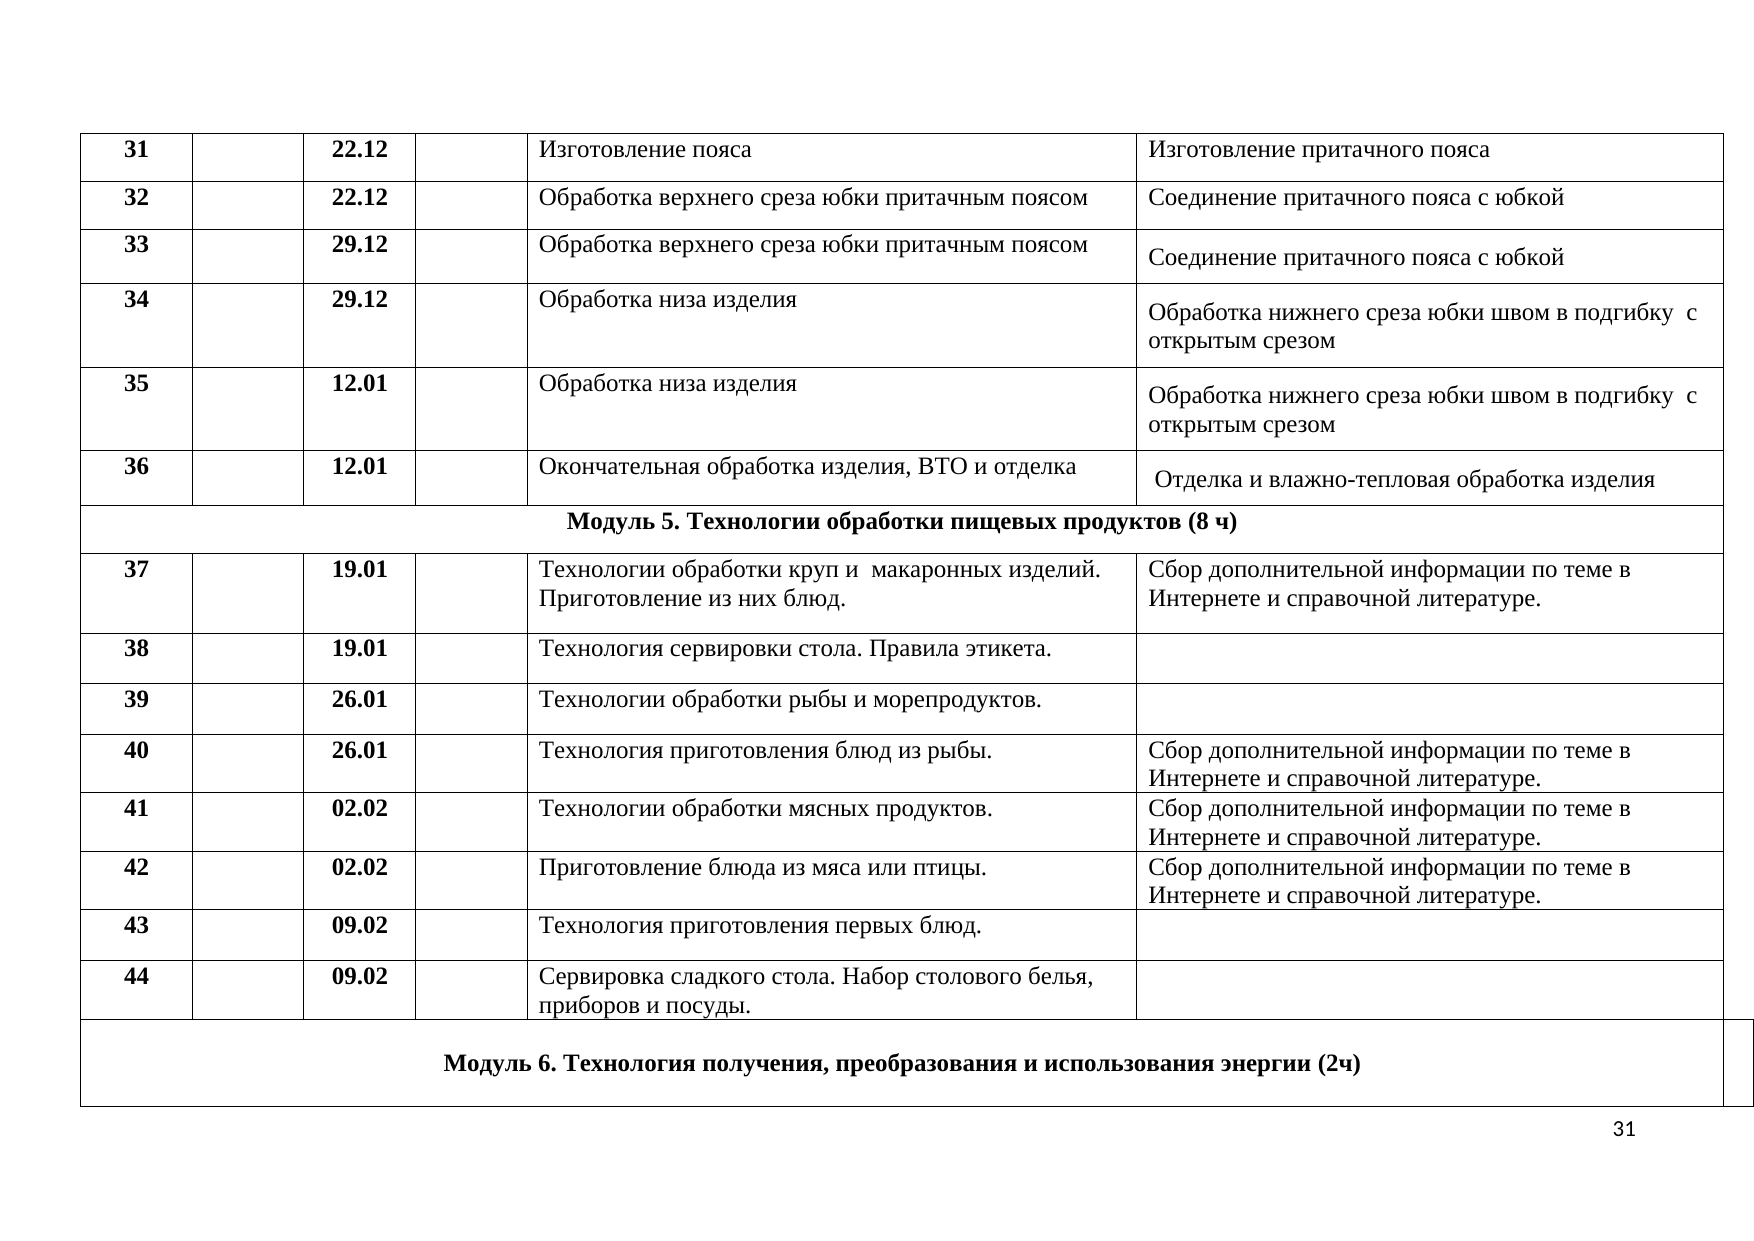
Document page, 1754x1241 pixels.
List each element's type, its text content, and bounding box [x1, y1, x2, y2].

table_cell [193, 368, 303, 450]
table_cell Сервировка сладкого стола. Набор столового белья, приборов и посуды. [751, 961, 1136, 1018]
table_cell 40 [81, 735, 192, 792]
table_cell Технологии обработки мясных продуктов. [528, 793, 1136, 851]
table_cell 38 [81, 634, 192, 683]
table_cell 39 [81, 684, 192, 734]
table_cell 41 [81, 793, 192, 851]
table_cell [416, 134, 527, 181]
table_cell 26.01 [304, 735, 415, 792]
table_cell 34 [81, 284, 192, 367]
table_cell Обработка нижнего среза юбки швом в подгибку с открытым срезом [1137, 284, 1723, 367]
table_cell 29.12 [304, 284, 415, 367]
table_cell [416, 735, 527, 792]
table_cell 31 [81, 134, 192, 181]
table_cell 12.01 [304, 368, 415, 450]
table_cell [193, 284, 303, 367]
table_cell Окончательная обработка изделия, ВТО и отделка [528, 451, 1136, 505]
table_cell [416, 182, 527, 228]
table_cell Технологии обработки круп и макаронных изделий. Приготовление из них блюд. [528, 554, 1136, 632]
table_cell 26.01 [304, 684, 415, 734]
table_cell Модуль 6. Технология получения, преобразования и использования энергии (2ч) [81, 1020, 1723, 1106]
table_cell 43 [81, 910, 192, 960]
table_cell Соединение притачного пояса с юбкой [1137, 230, 1723, 283]
table_cell Технология приготовления первых блюд. [528, 910, 1136, 960]
table_cell 36 [81, 451, 192, 505]
table_cell Модуль 5. Технологии обработки пищевых продуктов (8 ч) [81, 506, 1723, 553]
table_cell [1724, 1020, 1753, 1106]
table_cell [1137, 634, 1723, 683]
table_cell 22.12 [304, 182, 415, 228]
table_cell 02.02 [304, 852, 415, 909]
table_cell [193, 134, 303, 181]
table_cell Обработка низа изделия [528, 284, 1136, 367]
table_cell [416, 368, 527, 450]
table_cell [416, 554, 527, 632]
table_cell [416, 852, 527, 909]
table_cell Обработка низа изделия [528, 368, 1136, 450]
table_cell 12.01 [304, 451, 415, 505]
table_cell Обработка верхнего среза юбки притачным поясом [528, 182, 1136, 228]
table_cell [193, 961, 303, 1018]
table_cell 44 [81, 961, 192, 1018]
table_cell Технология сервировки стола. Правила этикета. [528, 634, 1136, 683]
table_cell Соединение притачного пояса с юбкой [1137, 182, 1723, 228]
table_cell [1137, 910, 1723, 960]
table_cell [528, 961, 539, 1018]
table_cell [416, 230, 527, 283]
table_cell [193, 910, 303, 960]
table_cell 32 [81, 182, 192, 228]
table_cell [1137, 134, 1723, 181]
table_cell [193, 793, 303, 851]
table_cell 33 [81, 230, 192, 283]
table_cell 22.12 [304, 134, 415, 181]
table_cell [416, 451, 527, 505]
table_cell [416, 961, 527, 1018]
table_cell Обработка верхнего среза юбки притачным поясом [528, 230, 1136, 283]
table_cell 35 [81, 368, 192, 450]
table_cell Обработка нижнего среза юбки швом в подгибку с открытым срезом [1137, 368, 1723, 450]
table_cell [193, 230, 303, 283]
table_cell 19.01 [304, 634, 415, 683]
table_cell 42 [81, 852, 192, 909]
table_cell [1137, 961, 1723, 1018]
table_cell [193, 451, 303, 505]
table_cell [416, 634, 527, 683]
table_cell Сбор дополнительной информации по теме в Интернете и справочной литературе. [1137, 554, 1723, 632]
table_cell 29.12 [304, 230, 415, 283]
table_cell Технология приготовления блюд из рыбы. [528, 735, 1136, 792]
table_cell 19.01 [304, 554, 415, 632]
table_cell Технологии обработки рыбы и морепродуктов. [528, 684, 1136, 734]
table_cell [416, 684, 527, 734]
table_cell [416, 284, 527, 367]
table_cell Сбор дополнительной информации по теме в Интернете и справочной литературе. [1137, 793, 1723, 851]
table_cell Сбор дополнительной информации по теме в Интернете и справочной литературе. [1137, 852, 1723, 909]
table_cell Приготовление блюда из мяса или птицы. [528, 852, 1136, 909]
table_cell 37 [81, 554, 192, 632]
table_cell [193, 684, 303, 734]
table_cell Изготовление пояса [528, 134, 1136, 181]
table_cell 02.02 [304, 793, 415, 851]
table_cell [416, 793, 527, 851]
table_cell [193, 554, 303, 632]
table_cell Отделка и влажно-тепловая обработка изделия [1137, 451, 1723, 505]
table_cell 09.02 [304, 961, 415, 1018]
table_cell Сбор дополнительной информации по теме в Интернете и справочной литературе. [1137, 735, 1723, 792]
table_cell [416, 910, 527, 960]
table_cell [1137, 684, 1723, 734]
table_cell [193, 852, 303, 909]
table_cell [193, 634, 303, 683]
table_cell [193, 182, 303, 228]
table_cell [193, 735, 303, 792]
table_cell 09.02 [304, 910, 415, 960]
